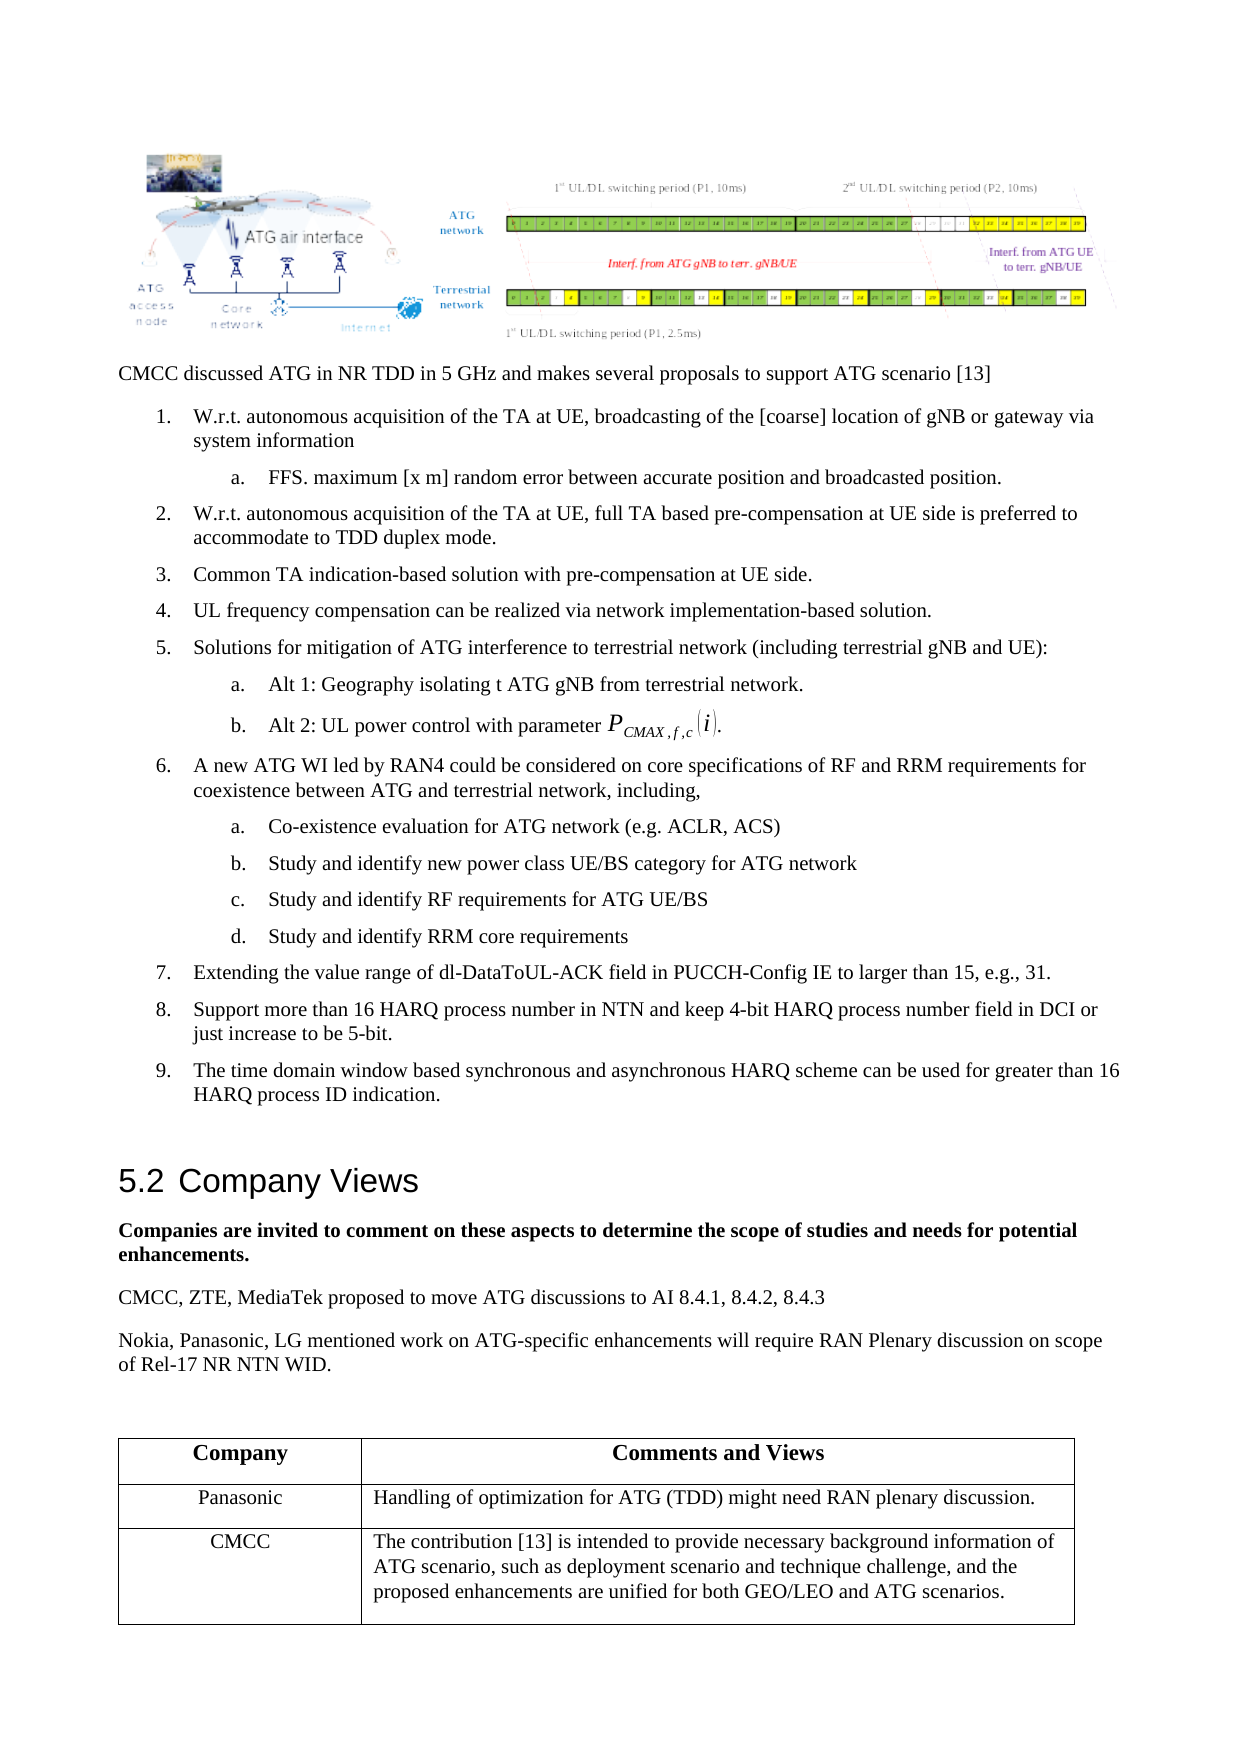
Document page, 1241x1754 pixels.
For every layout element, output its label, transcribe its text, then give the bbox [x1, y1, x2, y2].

text CMCC, ZTE, MediaTek proposed to move ATG discussions to AI 8.4.1, 8.4.2, 8.4.3 [118, 1285, 1122, 1309]
list Solutions for mitigation of ATG interference to terrestrial network (including terrestrial gNB and UE): [156, 635, 1122, 659]
list W.r.t. autonomous acquisition of the TA at UE, broadcasting of the [coarse] location of gNB or gateway via system information [156, 404, 1122, 452]
text CMCC discussed ATG in NR TDD in 5 GHz and makes several proposals to support ATG scenario [13] [118, 361, 1122, 385]
list Study and identify RRM core requirements [231, 924, 1122, 948]
list FFS. maximum [x m] random error between accurate position and broadcasted position. [231, 465, 1122, 489]
text Nokia, Panasonic, LG mentioned work on ATG-specific enhancements will require RAN Plenary discussion on scope of Rel-17 NR NTN WID. [118, 1328, 1122, 1376]
list Study and identify RF requirements for ATG UE/BS [231, 887, 1122, 911]
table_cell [362, 1529, 1074, 1623]
list Support more than 16 HARQ process number in NTN and keep 4-bit HARQ process number field in DCI or just increase to be 5-bit. [156, 997, 1122, 1045]
list Alt 2: UL power control with parameter . [231, 708, 1122, 741]
list UL frequency compensation can be realized via network implementation-based solution. [156, 598, 1122, 622]
table_cell CMCC [119, 1529, 361, 1623]
list Study and identify new power class UE/BS category for ATG network [231, 851, 1122, 875]
table_cell Panasonic [119, 1485, 361, 1527]
list The time domain window based synchronous and asynchronous HARQ scheme can be used for greater than 16 HARQ process ID indication. [156, 1057, 1122, 1106]
table_header Company [119, 1439, 361, 1484]
list Extending the value range of dl-DataToUL-ACK field in PUCCH-Config IE to larger than 15, e.g., 31. [156, 960, 1122, 984]
text Companies are invited to comment on these aspects to determine the scope of studies and needs for potential enhancements. [118, 1218, 1122, 1266]
table_cell Handling of optimization for ATG (TDD) might need RAN plenary discussion. [362, 1485, 1074, 1527]
list Co-existence evaluation for ATG network (e.g. ACLR, ACS) [231, 814, 1122, 838]
list W.r.t. autonomous acquisition of the TA at UE, full TA based pre-compensation at UE side is preferred to accommodate to TDD duplex mode. [156, 501, 1122, 549]
subtitle Company Views [118, 1161, 1122, 1199]
list Common TA indication-based solution with pre-compensation at UE side. [156, 562, 1122, 586]
list Alt 1: Geography isolating t ATG gNB from terrestrial network. [231, 672, 1122, 696]
list A new ATG WI led by RAN4 could be considered on core specifications of RF and RRM requirements for coexistence between ATG and terrestrial network, including, [156, 753, 1122, 802]
table_header Comments and Views [362, 1439, 1074, 1484]
